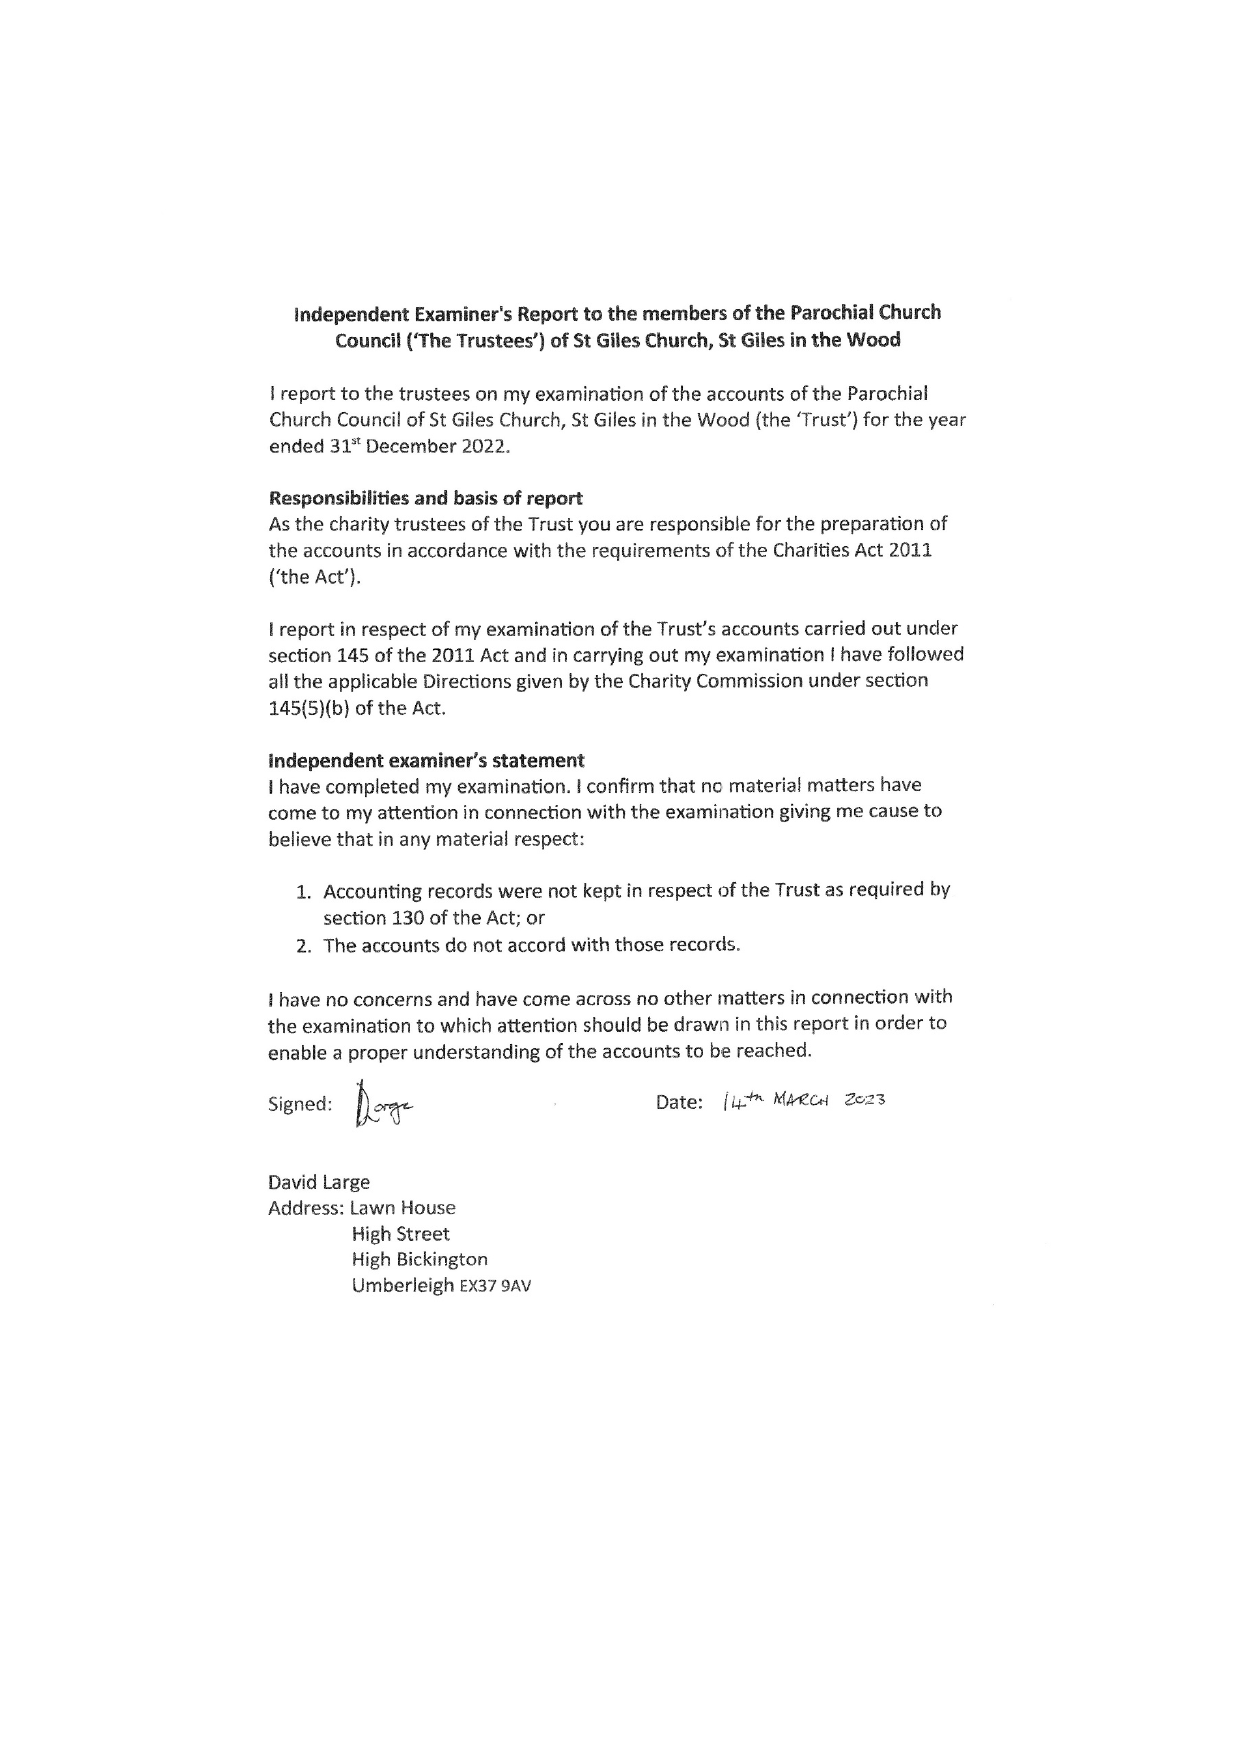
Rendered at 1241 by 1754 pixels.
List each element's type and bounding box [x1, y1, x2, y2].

picture [160, 150, 1080, 1450]
